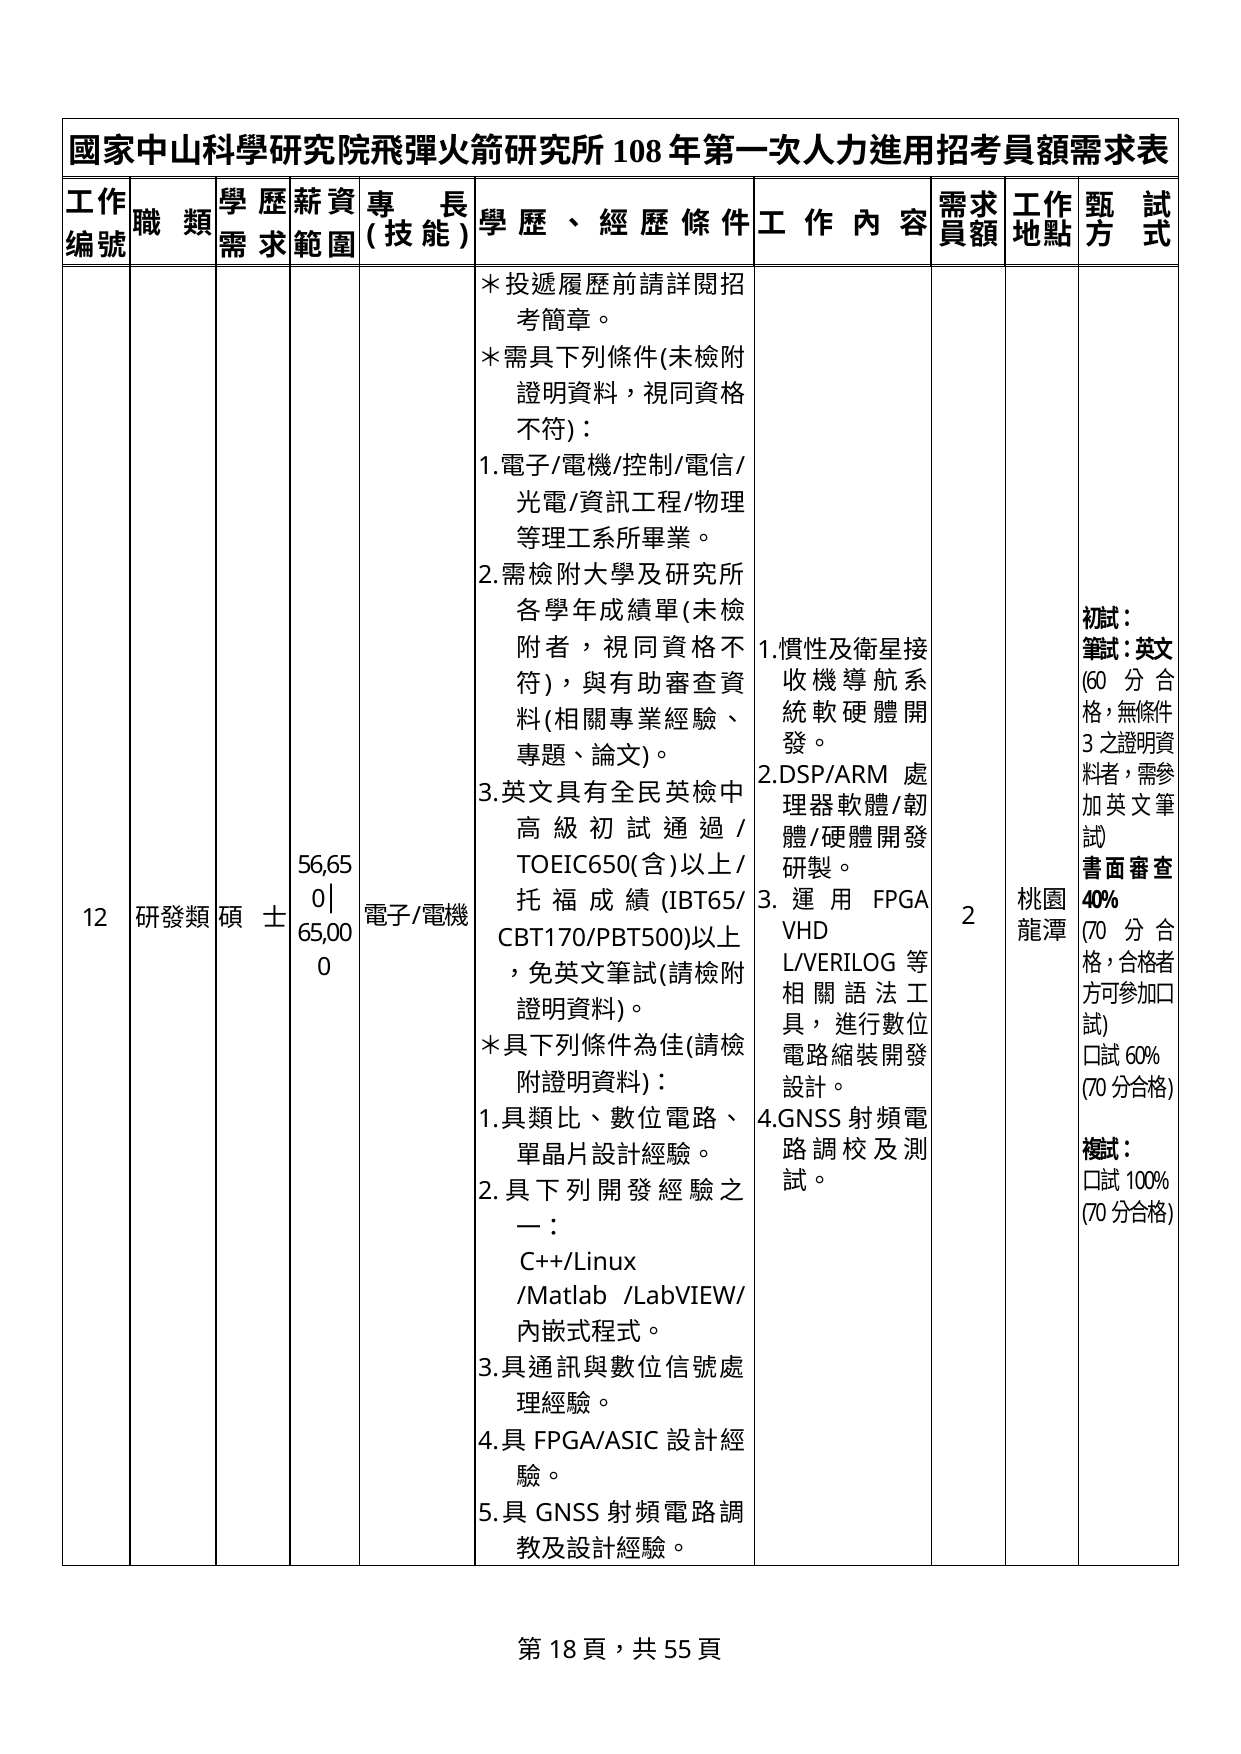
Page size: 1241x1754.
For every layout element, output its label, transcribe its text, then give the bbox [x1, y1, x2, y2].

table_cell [1079, 267, 1178, 1565]
table_cell 學歷、經歷條件 [476, 179, 753, 263]
table_cell 56,650│ 65,000 [291, 267, 359, 1565]
table_cell 專長 (技能) [360, 179, 474, 263]
table_cell 工作地點 [1006, 179, 1078, 263]
table_cell 學歷需求 [217, 179, 289, 263]
table_cell 研發類 [131, 267, 215, 1565]
table_cell 1.慣性及衛星接收機導航系統軟硬體開發。 2.DSP/ARM處理器軟體/韌體/硬體開發研製。 3.運用FPGA VHDL/VERILOG等相關語法工具， 進行數位電路縮裝開發設計。 4.GNSS射頻電路調校及測試。 [755, 267, 931, 1565]
table_cell 薪資 範圍 [291, 179, 359, 263]
table_cell 2 [932, 267, 1005, 1565]
table_cell 12 [63, 267, 129, 1565]
table_header 國家中山科學研究院飛彈火箭研究所108年第一次人力進用招考員額需求表 [63, 119, 1178, 176]
table_cell 工作编號 [63, 179, 129, 263]
table_cell 桃園龍潭 [1006, 267, 1078, 1565]
table_cell 職類 [131, 179, 215, 263]
table_cell ＊投遞履歷前請詳閱招考簡章。 ＊需具下列條件(未檢附證明資料，視同資格不符)： 1.電子/電機/控制/電信/光電/資訊工程/物理等理工系所畢業。 2.需檢附大學及研究所各學年成績單(未檢附者，視同資格不符)，與有助審查資料(相關專業經驗、專題、論文)。 3.英文具有全民英檢中高級初試通過/TOEIC650(含)以上/托福成績(IBT65/ CBT170/PBT500)以上 ，免英文筆試(請檢附證明資料)。 ＊具下列條件為佳(請檢附證明資料)： 1.具類比、數位電路、單晶片設計經驗。 2.具下列開發經驗之 一： C++/Linux /Matlab /LabVIEW/內嵌式程式。 3.具通訊與數位信號處理經驗。 4.具FPGA/ASIC設計經驗。 5.具GNSS射頻電路調教及設計經驗。 [476, 267, 754, 1565]
table_cell 碩士 [217, 267, 289, 1565]
table_cell 電子/電機 [360, 267, 474, 1565]
table_cell 需求 員額 [932, 179, 1004, 263]
table_cell 甄試 方式 [1079, 179, 1178, 263]
table_cell 工作內容 [755, 179, 930, 263]
